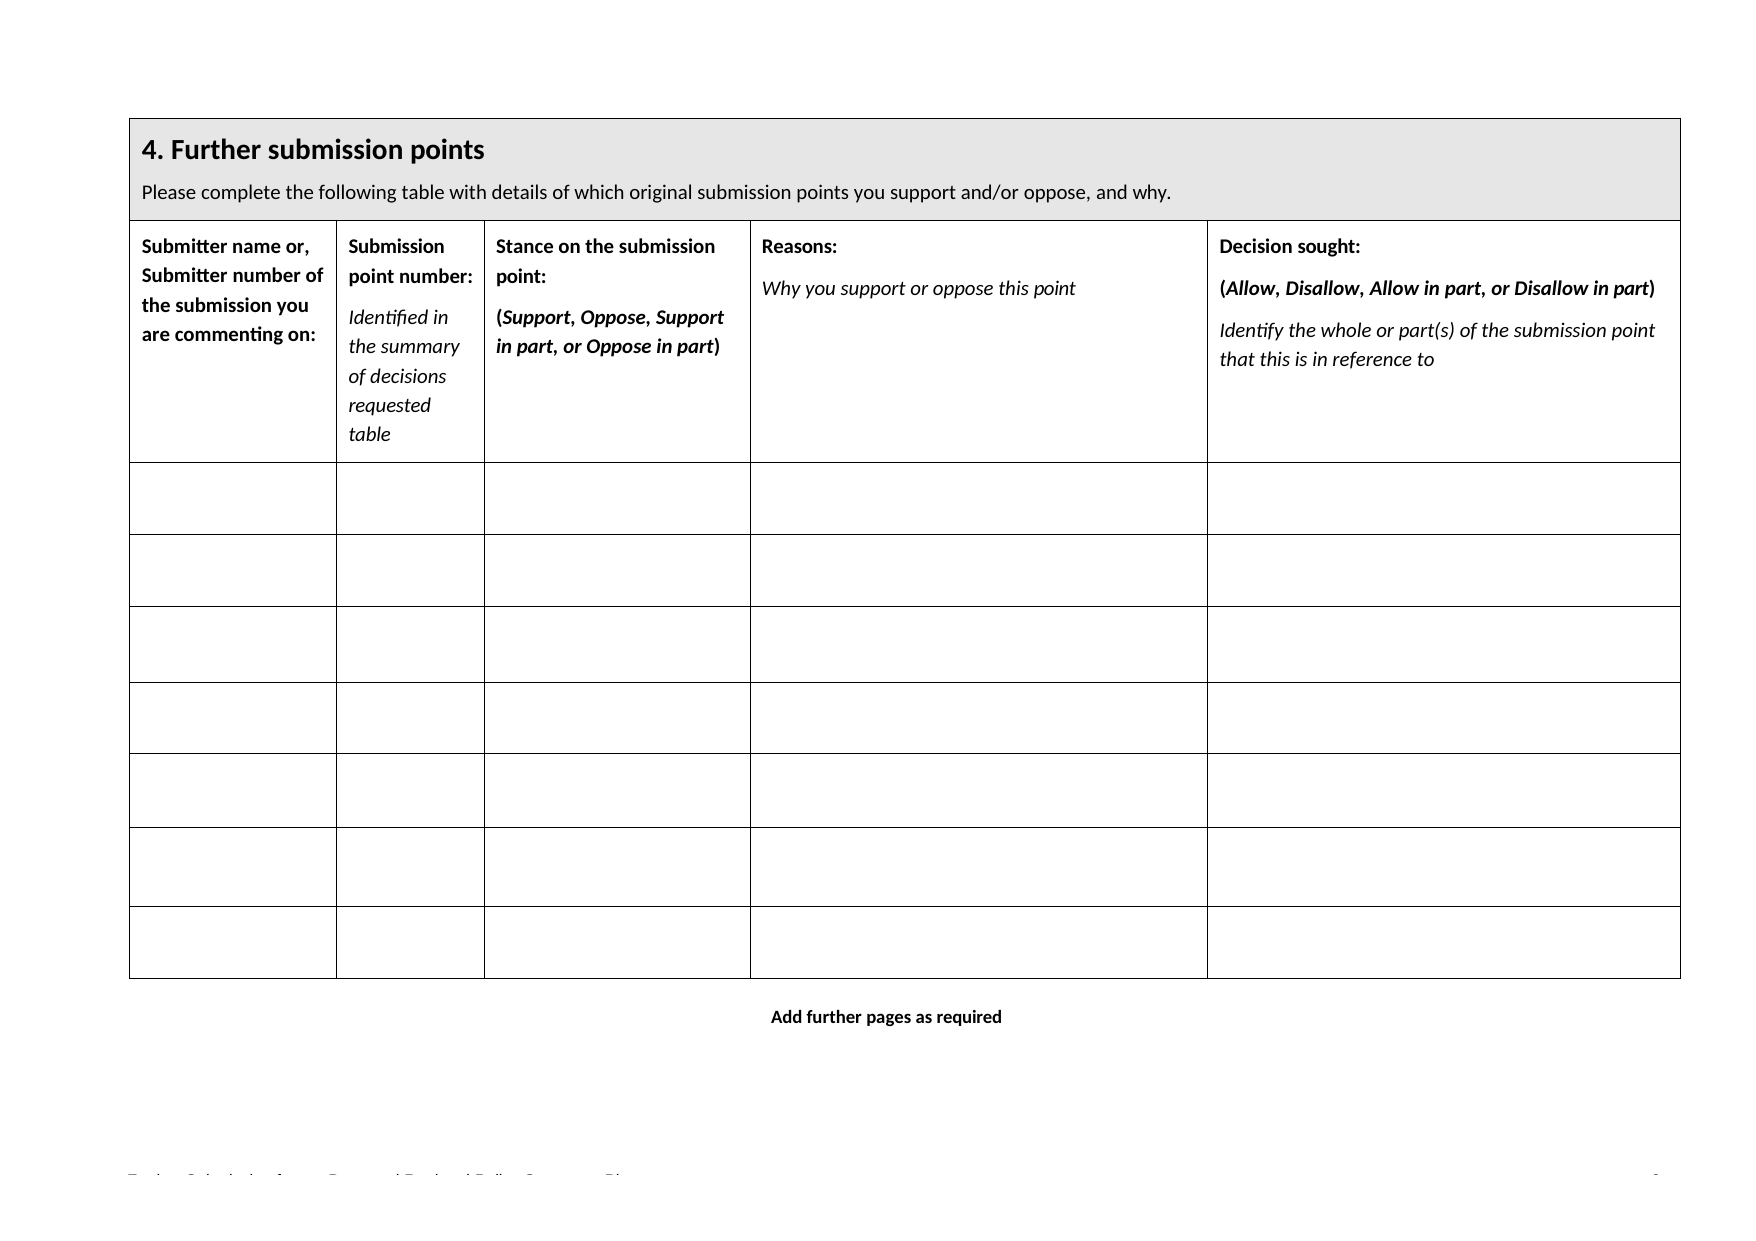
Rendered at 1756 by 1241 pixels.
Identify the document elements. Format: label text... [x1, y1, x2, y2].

table_cell [485, 463, 750, 534]
table_header 4. Further submission points Please complete the following table with details of which original submission points you support and/or oppose, and why. [130, 119, 1680, 220]
table_cell [485, 907, 750, 978]
table_cell [751, 754, 1207, 827]
table_cell [1208, 754, 1680, 827]
table_cell [1208, 907, 1680, 978]
table_cell Stance on the submission point: (Support, Oppose, Support in part, or Oppose in part) [485, 221, 750, 462]
text Add further pages as required [769, 1006, 1004, 1028]
table_cell [130, 535, 336, 606]
table_cell [485, 683, 750, 753]
table_cell [130, 463, 336, 534]
table_cell Submitter name or, Submitter number of the submission you are commenting on: [130, 221, 336, 462]
table_cell [751, 607, 1207, 682]
table_cell [751, 828, 1207, 906]
table_cell [130, 828, 336, 906]
table_cell [337, 463, 484, 534]
table_cell [337, 754, 484, 827]
table_cell [751, 535, 1207, 606]
table_cell [1208, 535, 1680, 606]
table_cell [130, 754, 336, 827]
table_cell [337, 607, 484, 682]
table_cell Decision sought: (Allow, Disallow, Allow in part, or Disallow in part) Identify the whole or part(s) of the submission point that this is in reference to [1208, 221, 1680, 462]
table_cell Reasons: Why you support or oppose this point [751, 221, 1207, 462]
table_cell [751, 907, 1207, 978]
table_cell [337, 535, 484, 606]
table_cell [1208, 828, 1680, 906]
table_cell [751, 463, 1207, 534]
table_cell [1208, 607, 1680, 682]
table_cell [130, 907, 336, 978]
table_cell [751, 683, 1207, 753]
table_cell [485, 535, 750, 606]
table_cell [485, 607, 750, 682]
table_cell [130, 607, 336, 682]
table_cell [130, 683, 336, 753]
table_cell [337, 907, 484, 978]
table_cell [485, 754, 750, 827]
table_cell [1208, 463, 1680, 534]
table_cell Submission point number: Identified in the summary of decisions requested table [337, 221, 484, 462]
table_cell [337, 828, 484, 906]
table_cell [1208, 683, 1680, 753]
table_cell [337, 683, 484, 753]
table_cell [485, 828, 750, 906]
